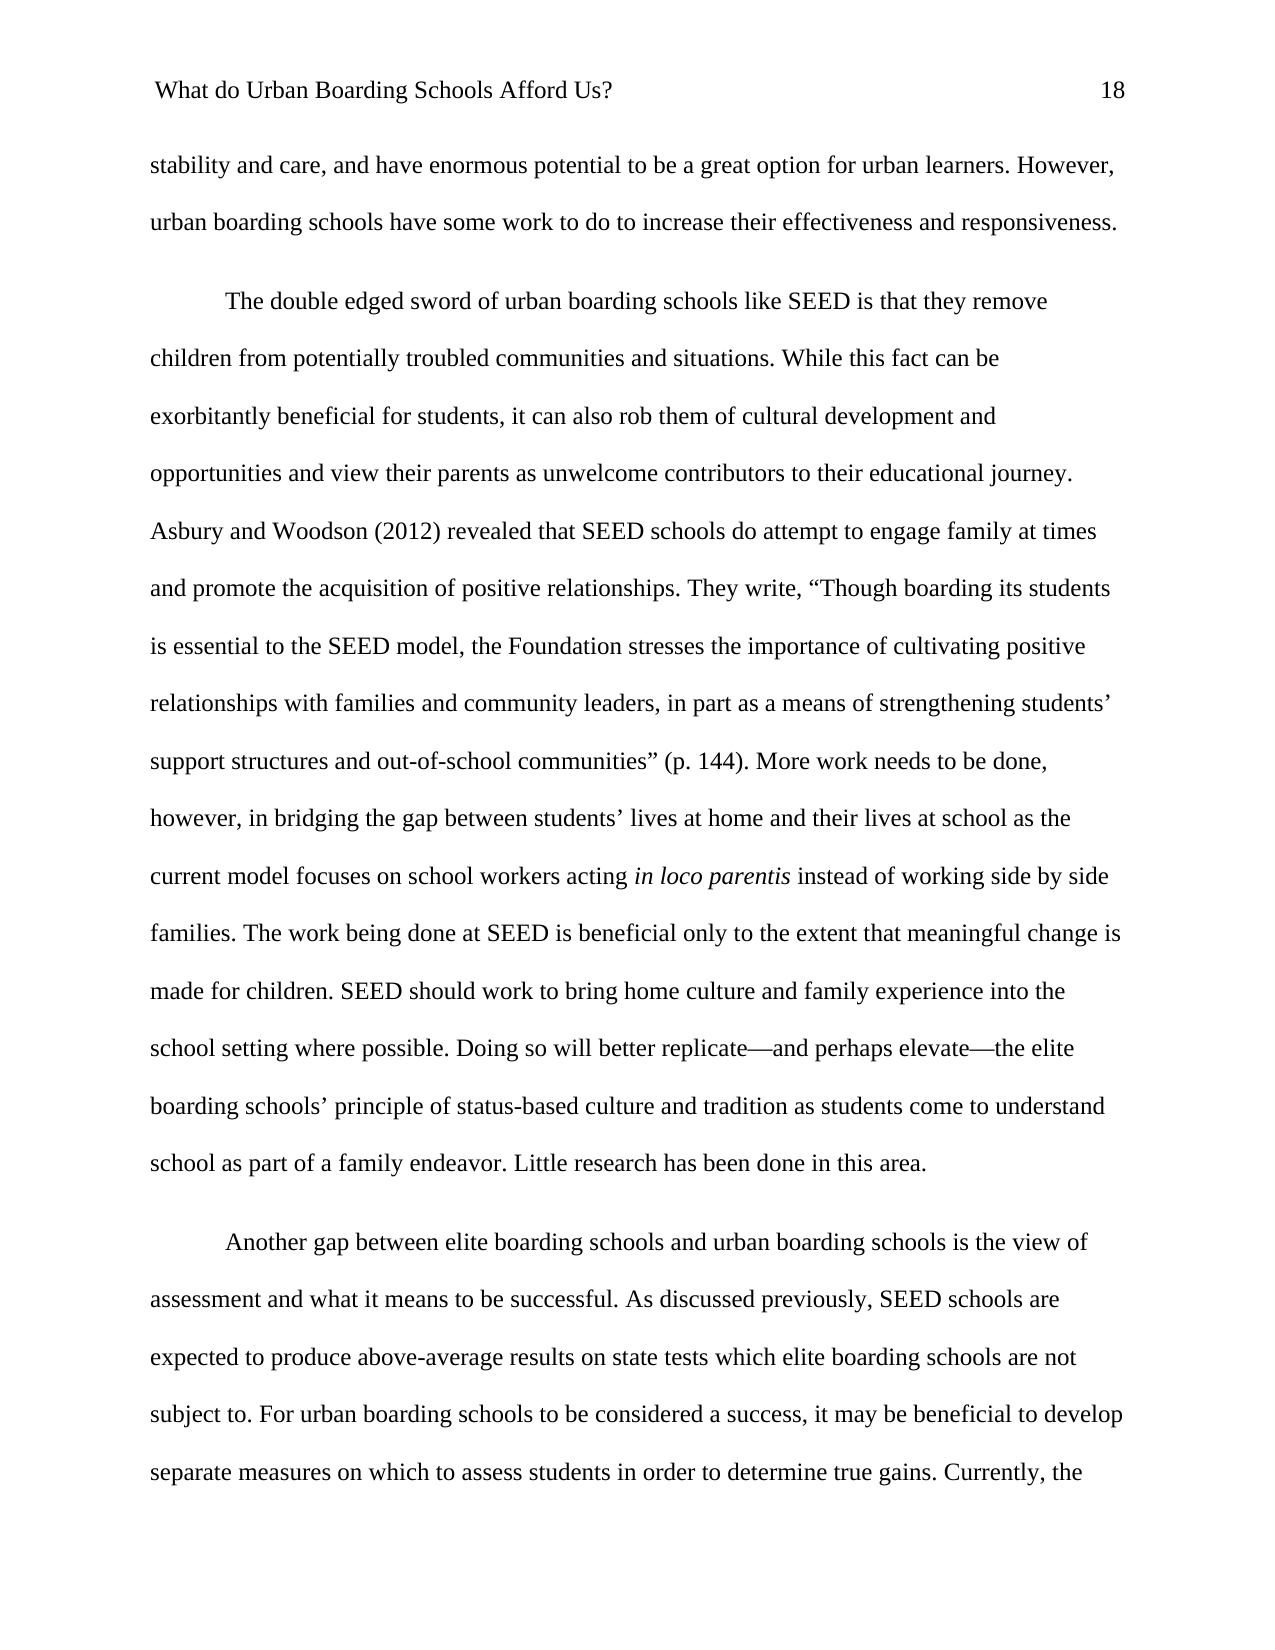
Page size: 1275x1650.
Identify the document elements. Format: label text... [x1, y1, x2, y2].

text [150, 1227, 1125, 1485]
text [150, 150, 1125, 236]
text The double edged sword of urban boarding schools like SEED is that they remove children from potentially troubled communities and situations. While this fact can be exorbitantly beneficial for students, it can also rob them of cultural development and opportunities and view their parents as unwelcome contributors to their educational journey. Asbury and Woodson (2012) revealed that SEED schools do attempt to engage family at times and promote the acquisition of positive relationships. They write, “Though boarding its students is essential to the SEED model, the Foundation stresses the importance of cultivating positive relationships with families and community leaders, in part as a means of strengthening students’ support structures and out-of-school communities” (p. 144). More work needs to be done, however, in bridging the gap between students’ lives at home and their lives at school as the current model focuses on school workers acting in loco parentis instead of working side by side families. The work being done at SEED is beneficial only to the extent that meaningful change is made for children. SEED should work to bring home culture and family experience into the school setting where possible. Doing so will better replicate—and perhaps elevate—the elite boarding schools’ principle of status-based culture and tradition as students come to understand school as part of a family endeavor. Little research has been done in this area. [150, 286, 1125, 1177]
